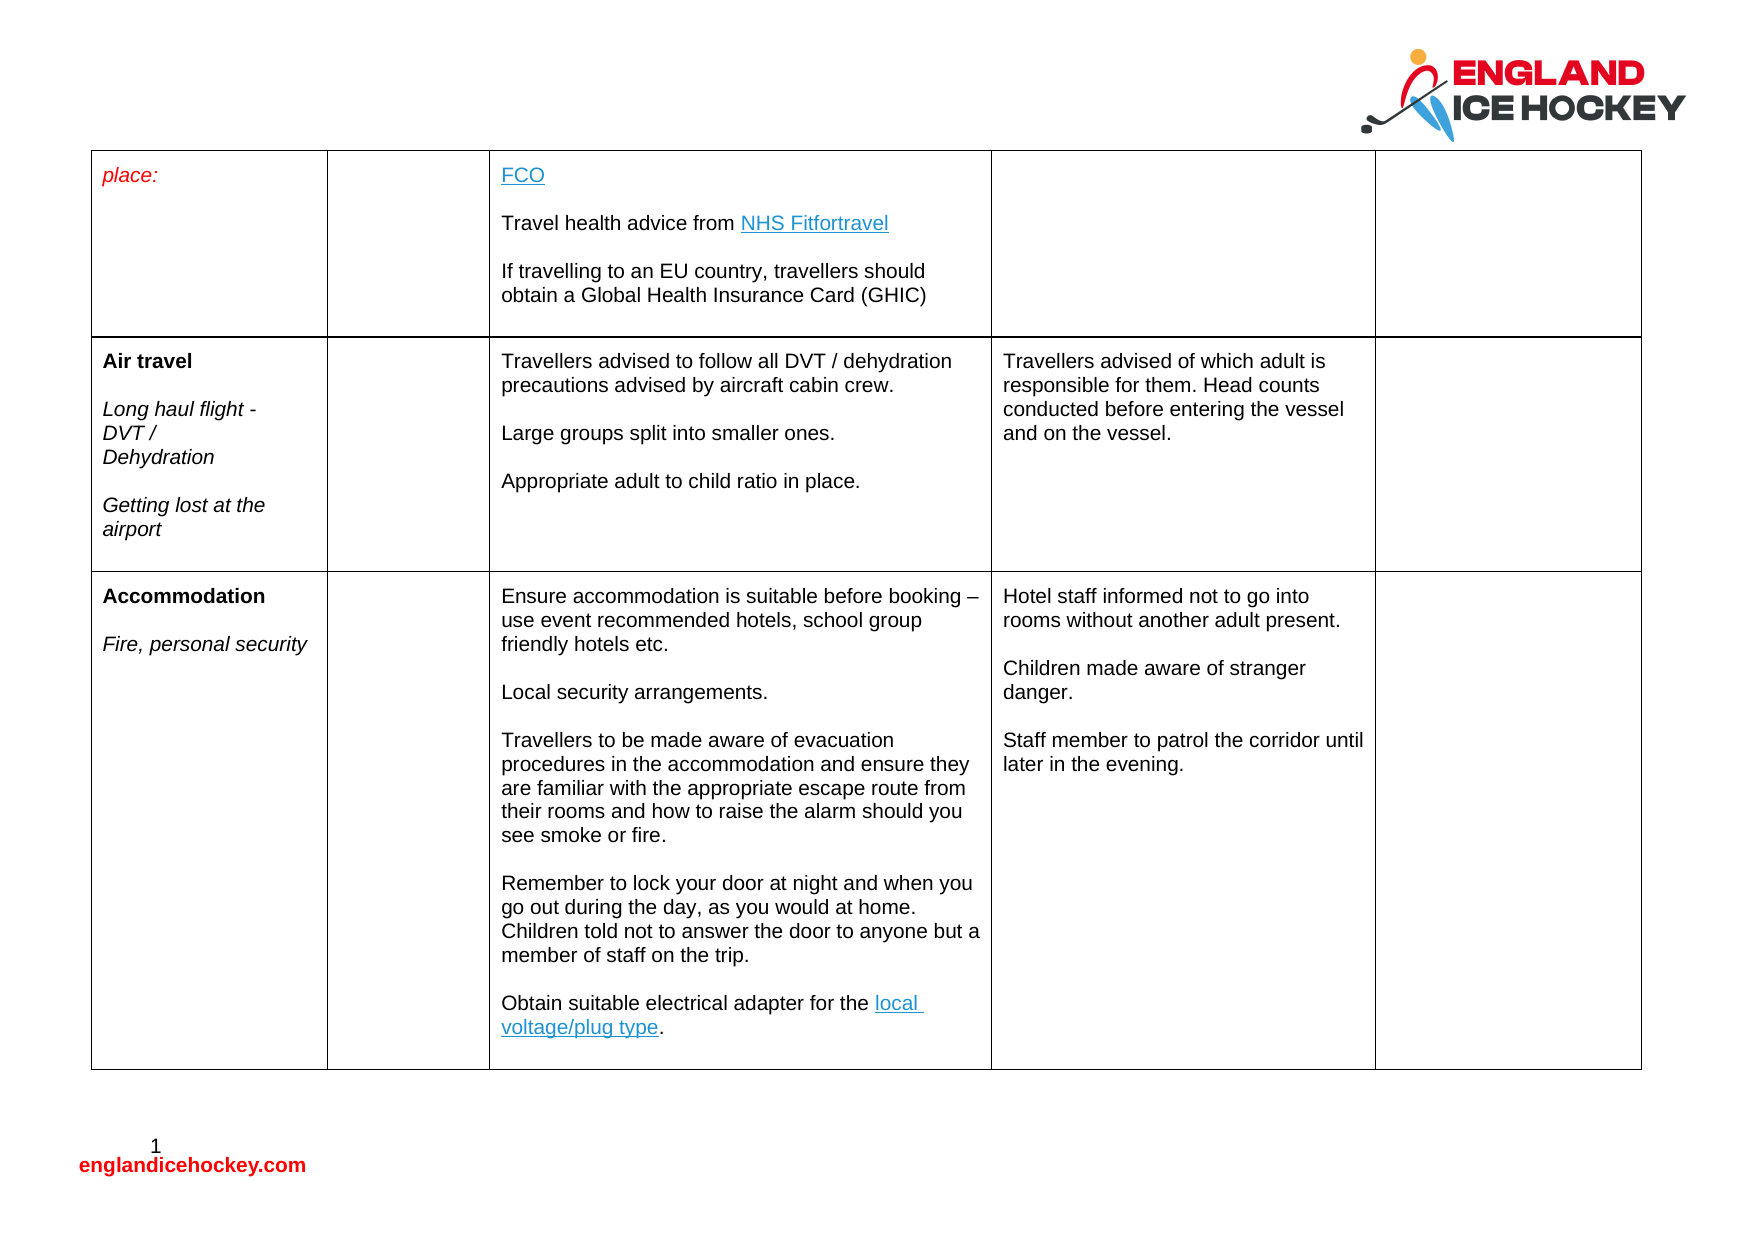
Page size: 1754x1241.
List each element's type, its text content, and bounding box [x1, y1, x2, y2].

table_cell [992, 151, 1375, 336]
table_cell [328, 151, 489, 336]
table_cell Accommodation Fire, personal security [92, 572, 327, 1069]
table_cell Ensure accommodation is suitable before booking – use event recommended hotels, school group friendly hotels etc. Local security arrangements. Travellers to be made aware of evacuation procedures in the accommodation and ensure they are familiar with the appropriate escape route from their rooms and how to raise the alarm should you see smoke or fire. Remember to lock your door at night and when you go out during the day, as you would at home. Children told not to answer the door to anyone but a member of staff on the trip. Obtain suitable electrical adapter for the local voltage/plug type. [490, 572, 991, 1069]
table_cell [1376, 338, 1641, 571]
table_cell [92, 151, 327, 336]
picture [518, 0, 1754, 1241]
table_cell [328, 572, 489, 1069]
table_cell [1376, 151, 1641, 336]
table_cell Travellers advised to follow all DVT / dehydration precautions advised by aircraft cabin crew. Large groups split into smaller ones. Appropriate adult to child ratio in place. [490, 338, 991, 571]
table_cell [328, 338, 489, 571]
table_cell [1376, 572, 1641, 1069]
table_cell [490, 151, 991, 336]
table_cell Hotel staff informed not to go into rooms without another adult present. Children made aware of stranger danger. Staff member to patrol the corridor until later in the evening. [992, 572, 1375, 1069]
table_cell Travellers advised of which adult is responsible for them. Head counts conducted before entering the vessel and on the vessel. [992, 338, 1375, 571]
table_cell Air travel Long haul flight - DVT / Dehydration Getting lost at the airport [92, 338, 327, 571]
